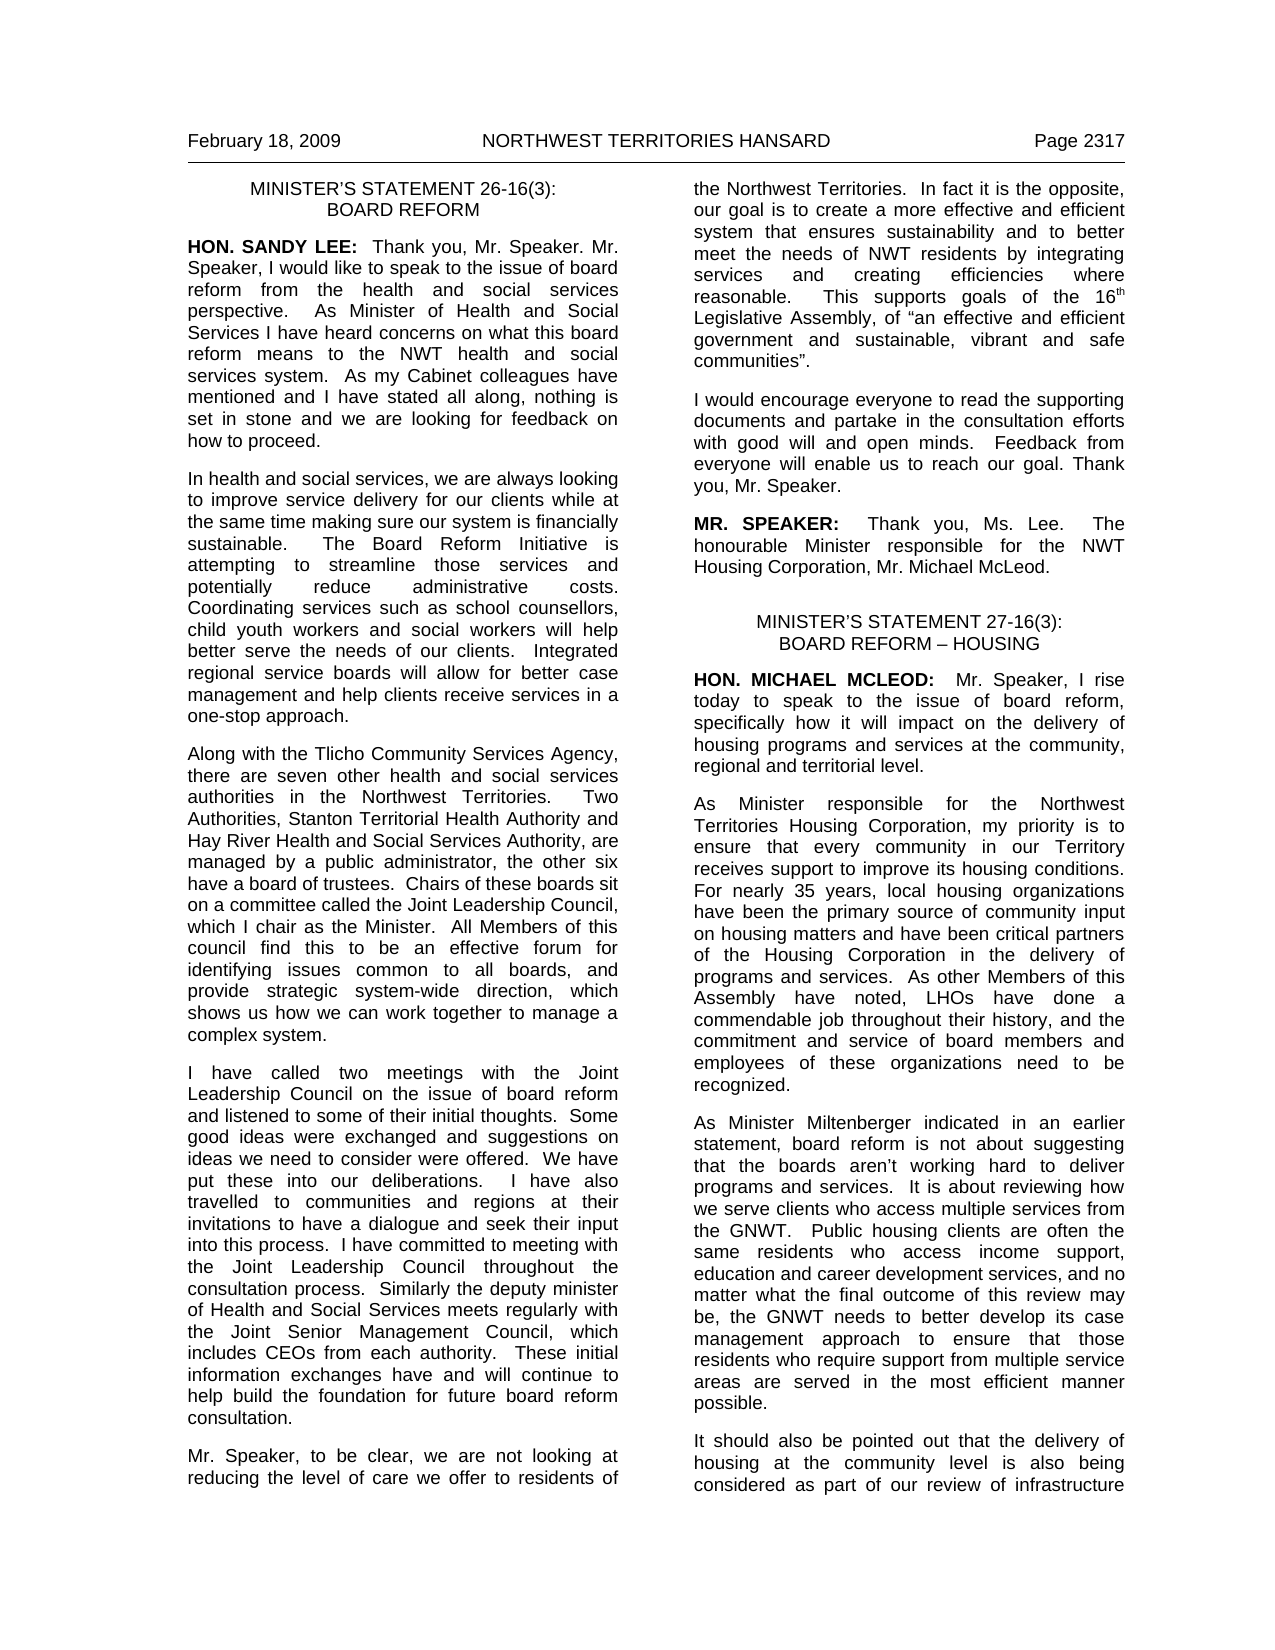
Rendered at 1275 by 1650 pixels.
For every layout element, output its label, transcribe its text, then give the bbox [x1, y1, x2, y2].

subtitle MINISTER’S STATEMENT 26-16(3): BOARD REFORM [187, 178, 619, 221]
text I would encourage everyone to read the supporting documents and partake in the consultation efforts with good will and open minds. Feedback from everyone will enable us to reach our goal. Thank you, Mr. Speaker. [694, 388, 1125, 496]
text HON. MICHAEL MCLEOD: Mr. Speaker, I rise today to speak to the issue of board reform, specifically how it will impact on the delivery of housing programs and services at the community, regional and territorial level. [694, 669, 1125, 776]
text I have called two meetings with the Joint Leadership Council on the issue of board reform and listened to some of their initial thoughts. Some good ideas were exchanged and suggestions on ideas we need to consider were offered. We have put these into our deliberations. I have also travelled to communities and regions at their invitations to have a dialogue and seek their input into this process. I have committed to meeting with the Joint Leadership Council throughout the consultation process. Similarly the deputy minister of Health and Social Services meets regularly with the Joint Senior Management Council, which includes CEOs from each authority. These initial information exchanges have and will continue to help build the foundation for future board reform consultation. [187, 1062, 619, 1428]
text As Minister Miltenberger indicated in an earlier statement, board reform is not about suggesting that the boards aren’t working hard to deliver programs and services. It is about reviewing how we serve clients who access multiple services from the GNWT. Public housing clients are often the same residents who access income support, education and career development services, and no matter what the final outcome of this review may be, the GNWT needs to better develop its case management approach to ensure that those residents who require support from multiple service areas are served in the most efficient manner possible. [694, 1112, 1125, 1413]
text MR. SPEAKER: Thank you, Ms. Lee. The honourable Minister responsible for the NWT Housing Corporation, Mr. Michael McLeod. [694, 513, 1125, 578]
subtitle MINISTER’S STATEMENT 27-16(3): BOARD REFORM – HOUSING [694, 611, 1125, 654]
text HON. SANDY LEE: Thank you, Mr. Speaker. Mr. Speaker, I would like to speak to the issue of board reform from the health and social services perspective. As Minister of Health and Social Services I have heard concerns on what this board reform means to the NWT health and social services system. As my Cabinet colleagues have mentioned and I have stated all along, nothing is set in stone and we are looking for feedback on how to proceed. [187, 235, 619, 451]
text Mr. Speaker, to be clear, we are not looking at reducing the level of care we offer to residents of the Northwest Territories. In fact it is the opposite, our goal is to create a more effective and efficient system that ensures sustainability and to better meet the needs of NWT residents by integrating services and creating efficiencies where reasonable. This supports goals of the 16th Legislative Assembly, of “an effective and efficient government and sustainable, vibrant and safe communities”. [694, 178, 1125, 372]
text In health and social services, we are always looking to improve service delivery for our clients while at the same time making sure our system is financially sustainable. The Board Reform Initiative is attempting to streamline those services and potentially reduce administrative costs. Coordinating services such as school counsellors, child youth workers and social workers will help better serve the needs of our clients. Integrated regional service boards will allow for better case management and help clients receive services in a one-stop approach. [187, 468, 619, 726]
text As Minister responsible for the Northwest Territories Housing Corporation, my priority is to ensure that every community in our Territory receives support to improve its housing conditions. For nearly 35 years, local housing organizations have been the primary source of community input on housing matters and have been critical partners of the Housing Corporation in the delivery of programs and services. As other Members of this Assembly have noted, LHOs have done a commendable job throughout their history, and the commitment and service of board members and employees of these organizations need to be recognized. [694, 793, 1125, 1095]
text Along with the Tlicho Community Services Agency, there are seven other health and social services authorities in the Northwest Territories. Two Authorities, Stanton Territorial Health Authority and Hay River Health and Social Services Authority, are managed by a public administrator, the other six have a board of trustees. Chairs of these boards sit on a committee called the Joint Leadership Council, which I chair as the Minister. All Members of this council find this to be an effective forum for identifying issues common to all boards, and provide strategic system-wide direction, which shows us how we can work together to manage a complex system. [187, 743, 619, 1045]
